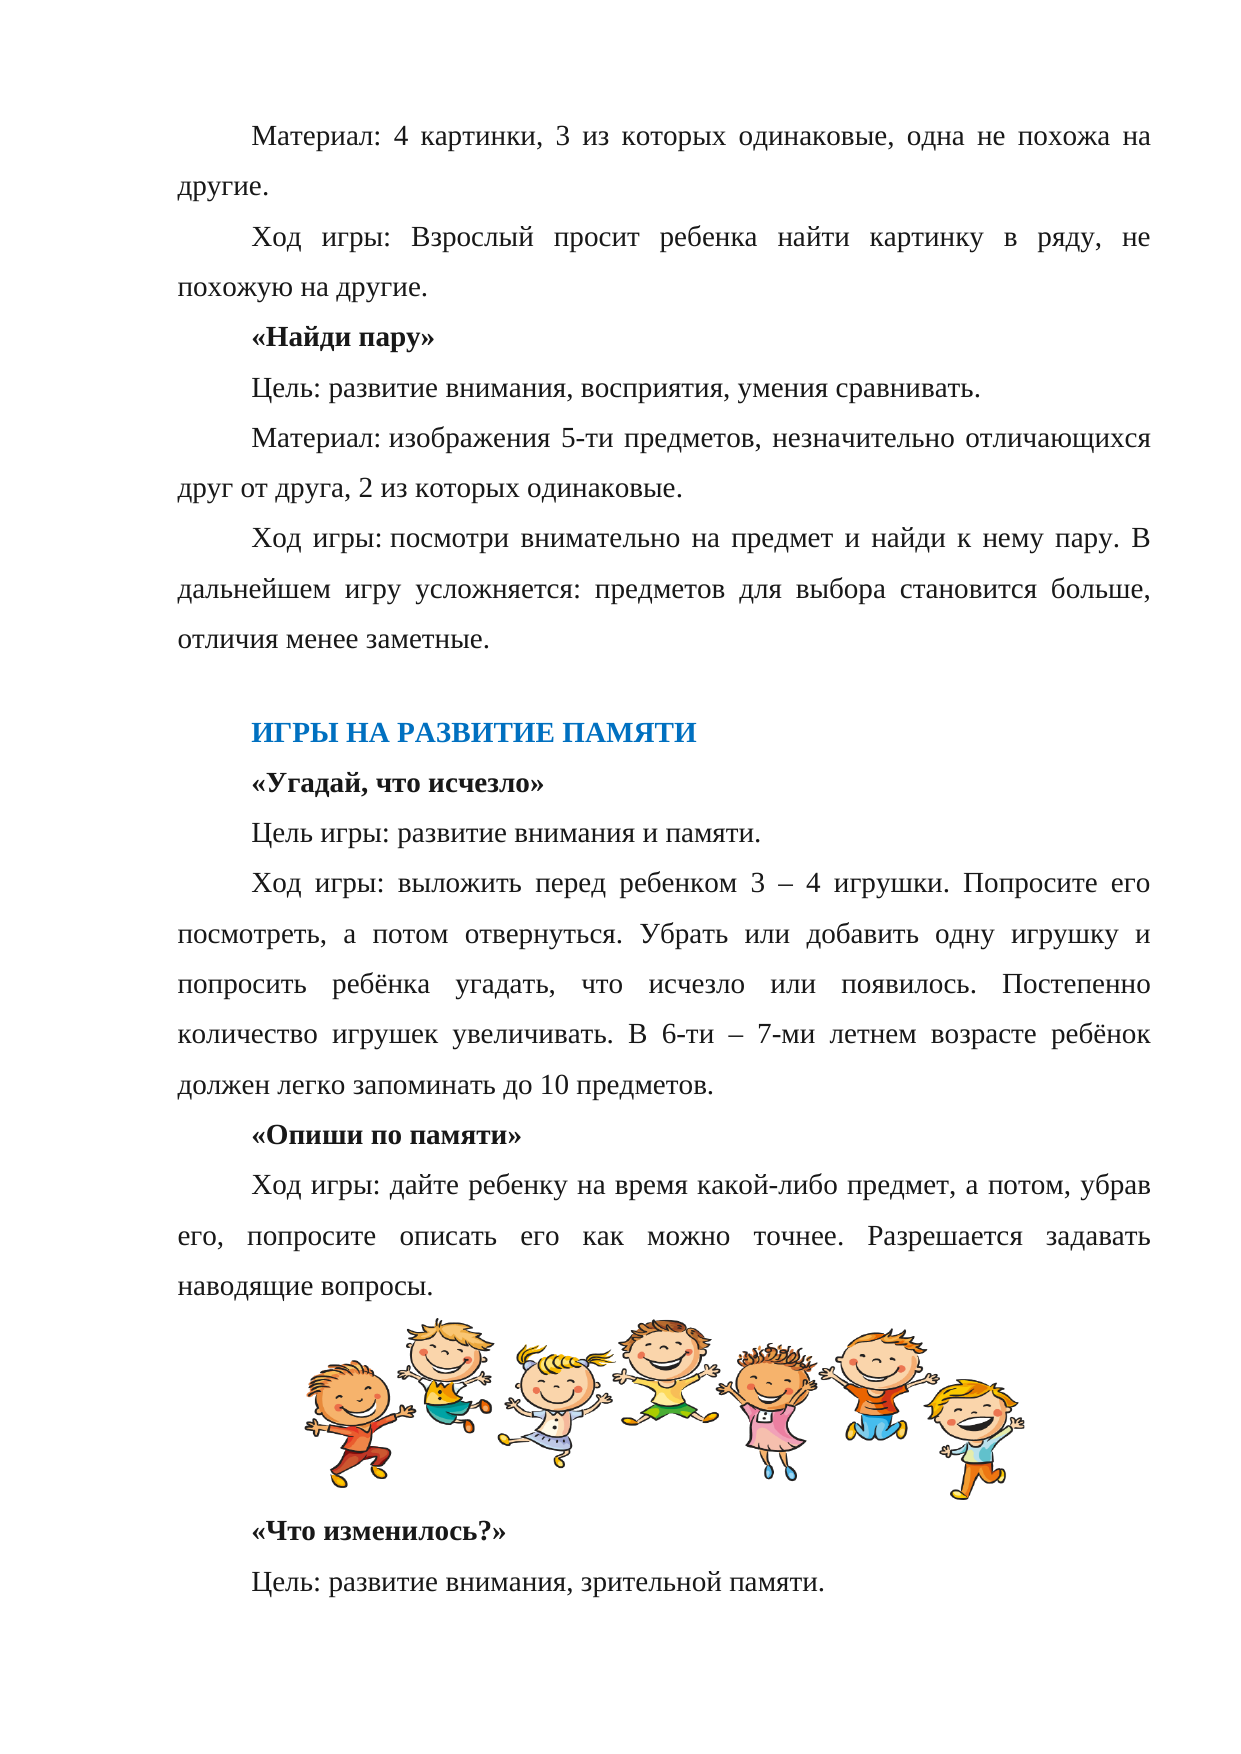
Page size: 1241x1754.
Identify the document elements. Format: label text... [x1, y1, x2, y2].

text Цель игры: развитие внимания и памяти. [177, 815, 1152, 849]
picture [304, 1318, 1025, 1500]
text Ход игры: Взрослый просит ребенка найти картинку в ряду, не похожую на другие. [177, 219, 1152, 303]
text Цель: развитие внимания, восприятия, умения сравнивать. [177, 370, 1152, 403]
text «Что изменилось?» [177, 1513, 1152, 1547]
text «Найди пару» [177, 319, 1152, 353]
text Ход игры: дайте ребенку на время какой-либо предмет, а потом, убрав его, попросите описать его как можно точнее. Разрешается задавать наводящие вопросы. [177, 1167, 1152, 1302]
text Ход игры: посмотри внимательно на предмет и найди к нему пару. В дальнейшем игру усложняется: предметов для выбора становится больше, отличия менее заметные. [177, 521, 1152, 655]
text ИГРЫ НА РАЗВИТИЕ ПАМЯТИ [177, 715, 1152, 748]
text «Угадай, что исчезло» [177, 765, 1152, 798]
text Ход игры: выложить перед ребенком 3 – 4 игрушки. Попросите его посмотреть, а потом отвернуться. Убрать или добавить одну игрушку и попросить ребёнка угадать, что исчезло или появилось. Постепенно количество игрушек увеличивать. В 6-ти – 7-ми летнем возрасте ребёнок должен легко запоминать до 10 предметов. [177, 866, 1152, 1100]
text Материал: 4 картинки, 3 из которых одинаковые, одна не похожа на другие. [177, 118, 1152, 202]
text Цель: развитие внимания, зрительной памяти. [177, 1564, 1152, 1597]
text «Опиши по памяти» [177, 1117, 1152, 1151]
text Материал: изображения 5-ти предметов, незначительно отличающихся друг от друга, 2 из которых одинаковые. [177, 420, 1152, 504]
